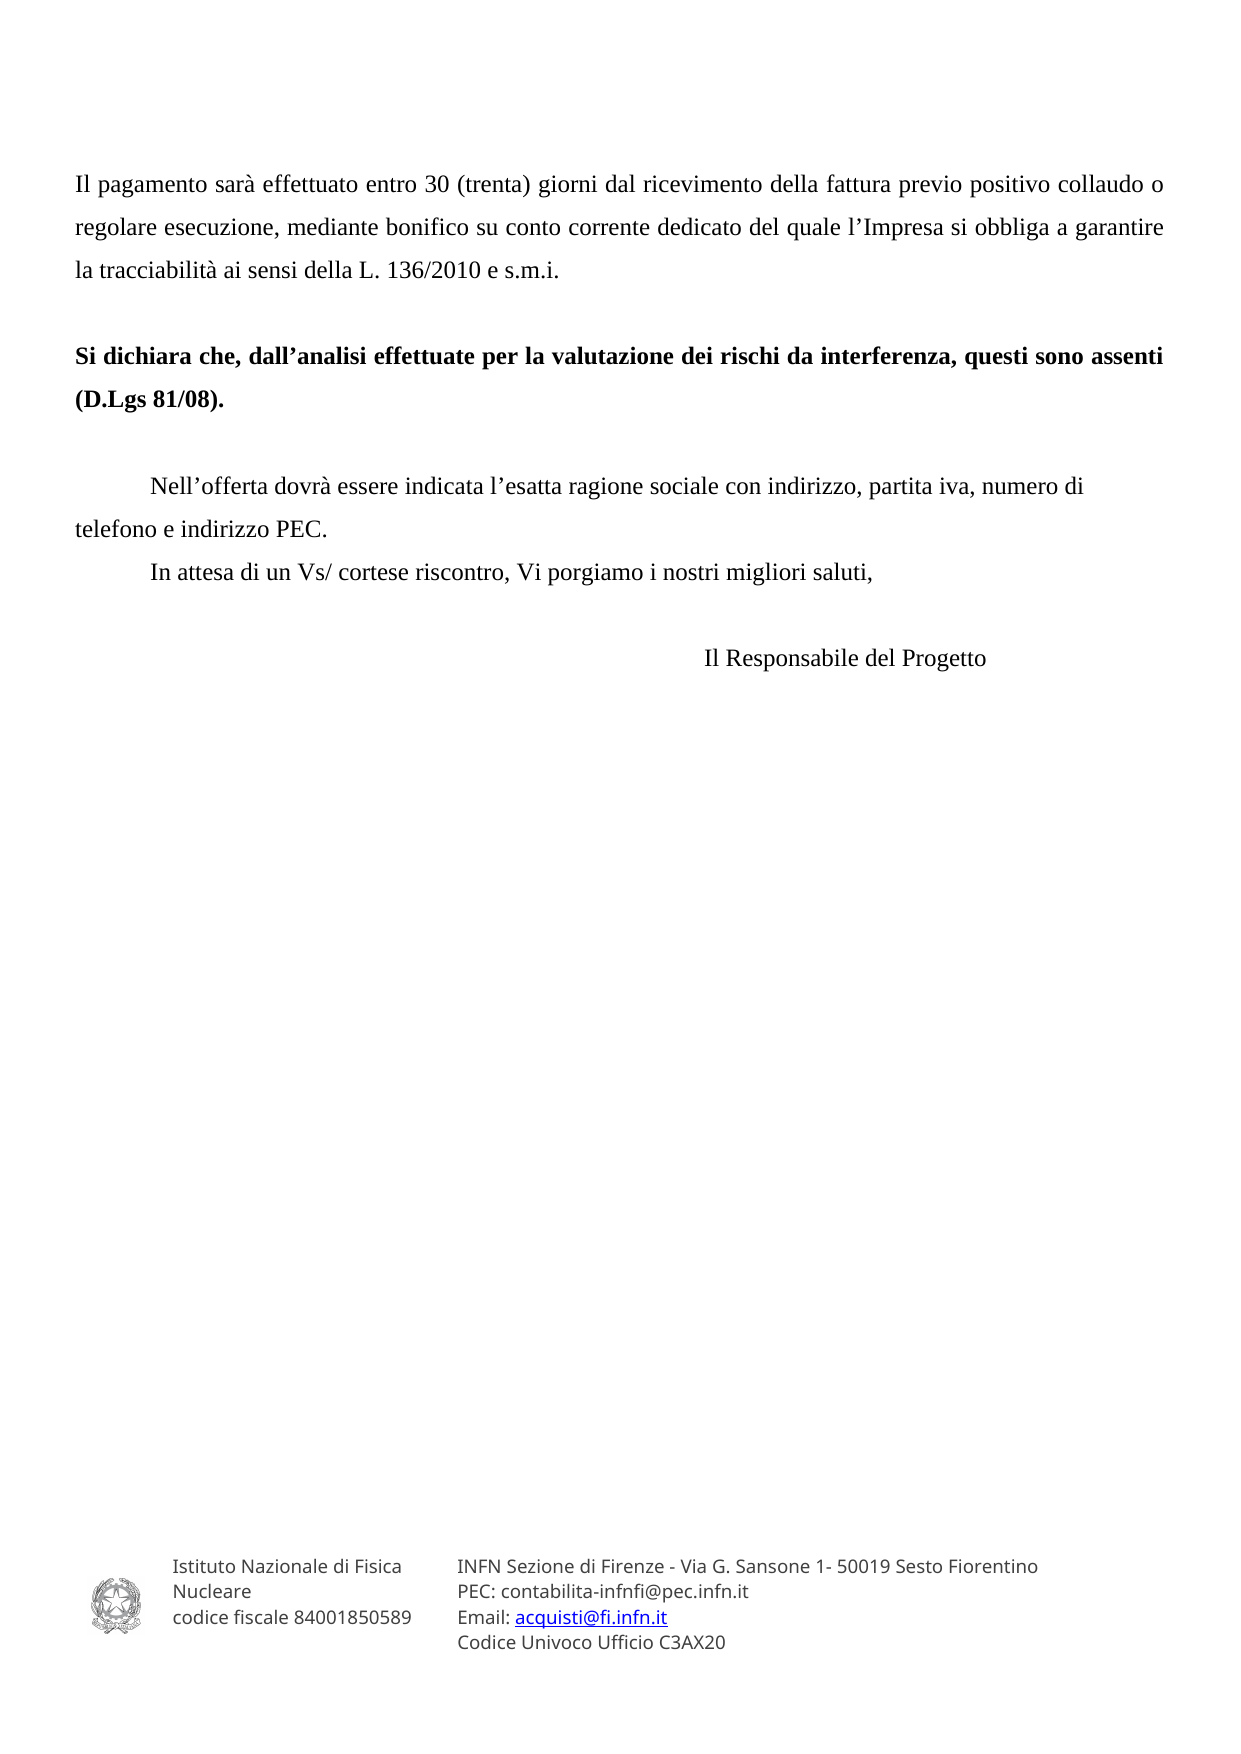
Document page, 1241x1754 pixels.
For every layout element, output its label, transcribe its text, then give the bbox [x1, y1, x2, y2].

text Il Responsabile del Progetto [450, 643, 1165, 672]
picture [86, 1576, 146, 1635]
text In attesa di un Vs/ cortese riscontro, Vi porgiamo i nostri migliori saluti, [75, 557, 1165, 586]
text Si dichiara che, dall’analisi effettuate per la valutazione dei rischi da interferenza, questi sono assenti (D.Lgs 81/08). [75, 341, 1165, 413]
text Nell’offerta dovrà essere indicata l’esatta ragione sociale con indirizzo, partita iva, numero di telefono e indirizzo PEC. [75, 471, 1165, 543]
text Il pagamento sarà effettuato entro 30 (trenta) giorni dal ricevimento della fattura previo positivo collaudo o regolare esecuzione, mediante bonifico su conto corrente dedicato del quale l’Impresa si obbliga a garantire la tracciabilità ai sensi della L. 136/2010 e s.m.i. [75, 169, 1165, 284]
